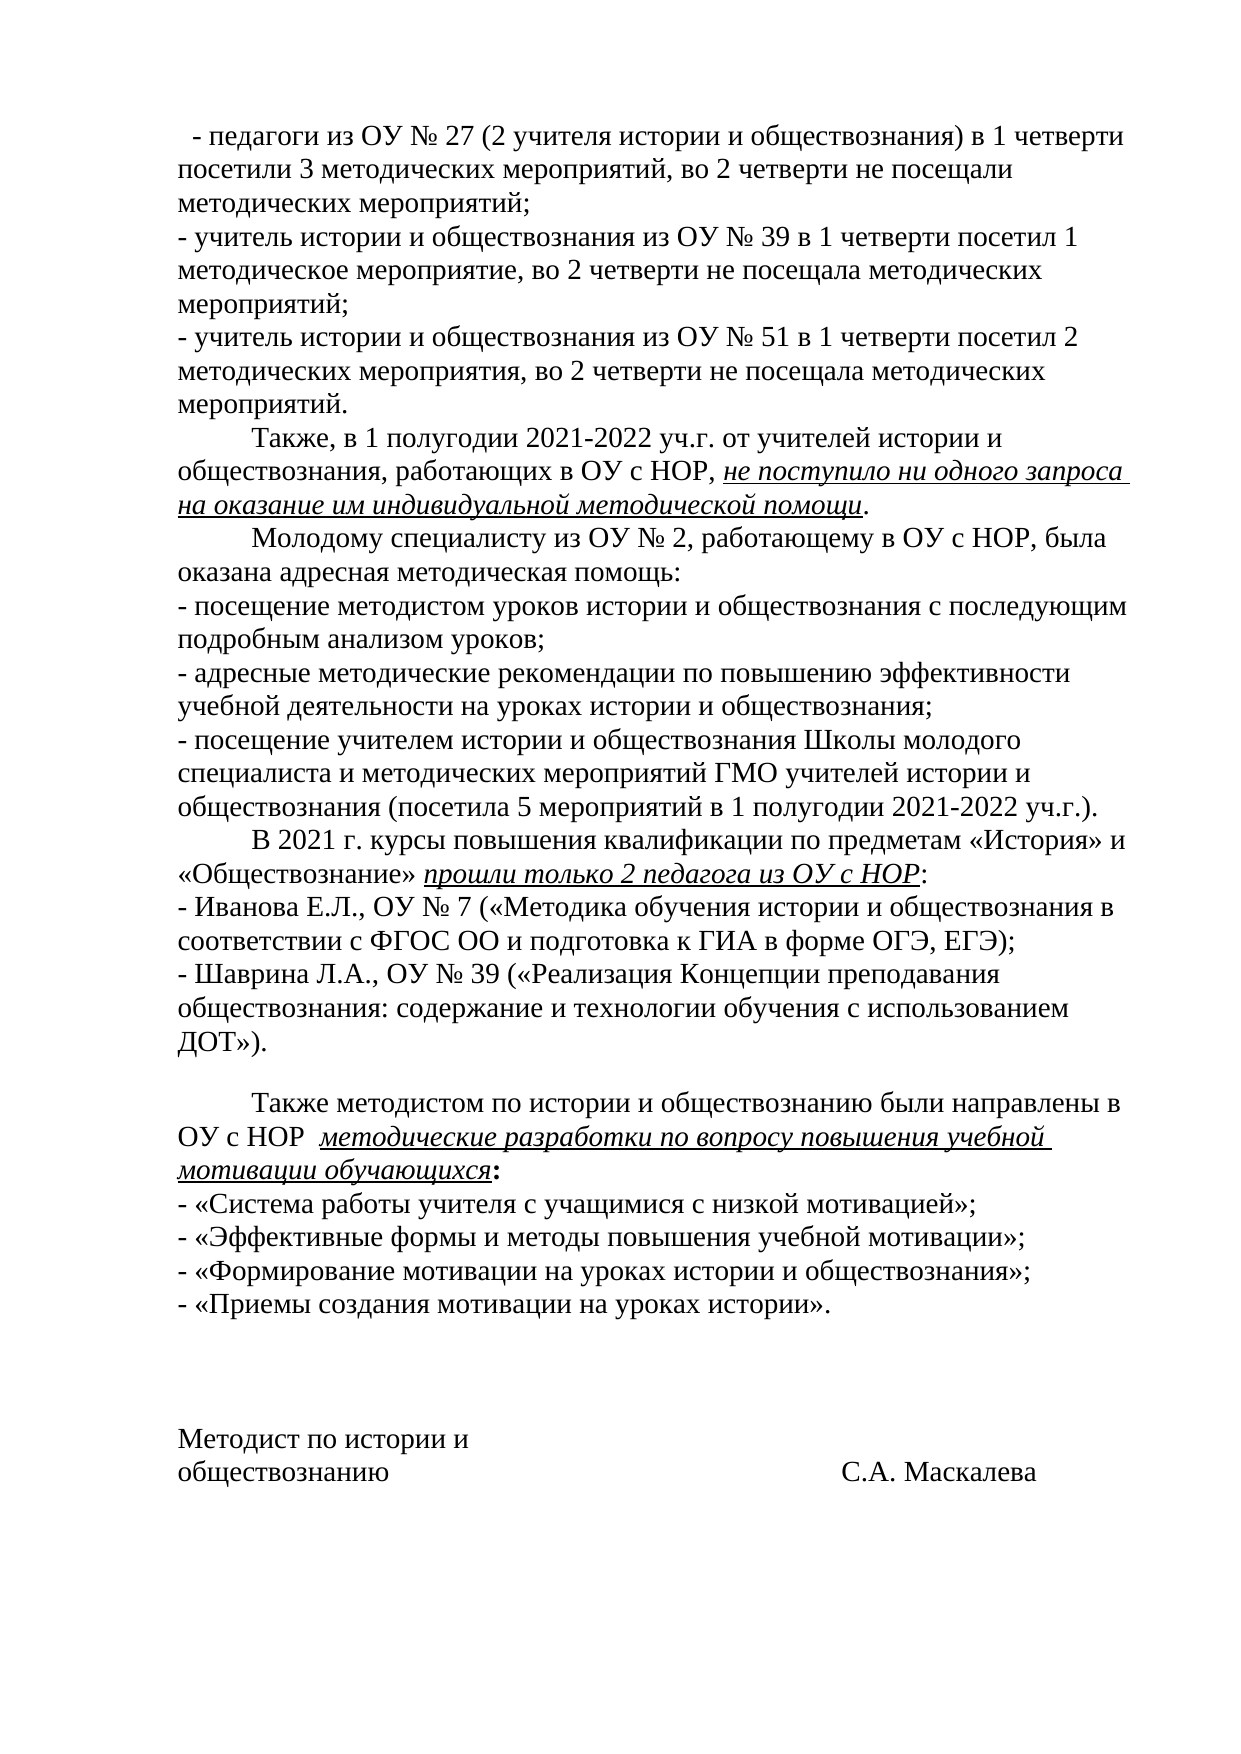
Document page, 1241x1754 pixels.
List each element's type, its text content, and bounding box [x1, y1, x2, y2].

text - посещение учителем истории и обществознания Школы молодого специалиста и методических мероприятий ГМО учителей истории и обществознания (посетила 5 мероприятий в 1 полугодии 2021-2022 уч.г.). [177, 722, 1152, 822]
text - «Эффективные формы и методы повышения учебной мотивации»; [177, 1219, 1152, 1253]
text - учитель истории и обществознания из ОУ № 39 в 1 четверти посетил 1 методическое мероприятие, во 2 четверти не посещала методических мероприятий; [177, 219, 1152, 319]
text - Иванова Е.Л., ОУ № 7 («Методика обучения истории и обществознания в соответствии с ФГОС ОО и подготовка к ГИА в форме ОГЭ, ЕГЭ); [177, 889, 1152, 957]
text - посещение методистом уроков истории и обществознания с последующим подробным анализом уроков; [177, 588, 1152, 655]
text В 2021 г. курсы повышения квалификации по предметам «История» и «Обществознание» прошли только 2 педагога из ОУ с НОР: [177, 822, 1152, 889]
text Также методистом по истории и обществознанию были направлены в ОУ с НОР методические разработки по вопросу повышения учебной мотивации обучающихся: [177, 1085, 1152, 1186]
text - учитель истории и обществознания из ОУ № 51 в 1 четверти посетил 2 методических мероприятия, во 2 четверти не посещала методических мероприятий. [177, 319, 1152, 420]
text - «Система работы учителя с учащимися с низкой мотивацией»; [177, 1186, 1152, 1219]
text Также, в 1 полугодии 2021-2022 уч.г. от учителей истории и обществознания, работающих в ОУ с НОР, не поступило ни одного запроса на оказание им индивидуальной методической помощи. [177, 420, 1152, 521]
text - адресные методические рекомендации по повышению эффективности учебной деятельности на уроках истории и обществознания; [177, 655, 1152, 722]
text - «Приемы создания мотивации на уроках истории». [177, 1287, 1152, 1320]
text Молодому специалисту из ОУ № 2, работающему в ОУ с НОР, была оказана адресная методическая помощь: [177, 521, 1152, 588]
text - Шаврина Л.А., ОУ № 39 («Реализация Концепции преподавания обществознания: содержание и технологии обучения с использованием ДОТ»). [177, 957, 1152, 1057]
text - «Формирование мотивации на уроках истории и обществознания»; [177, 1253, 1152, 1287]
text обществознанию С.А. Маскалева [177, 1454, 1152, 1488]
text Методист по истории и [177, 1421, 1152, 1454]
text - педагоги из ОУ № 27 (2 учителя истории и обществознания) в 1 четверти посетили 3 методических мероприятий, во 2 четверти не посещали методических мероприятий; [177, 118, 1152, 219]
